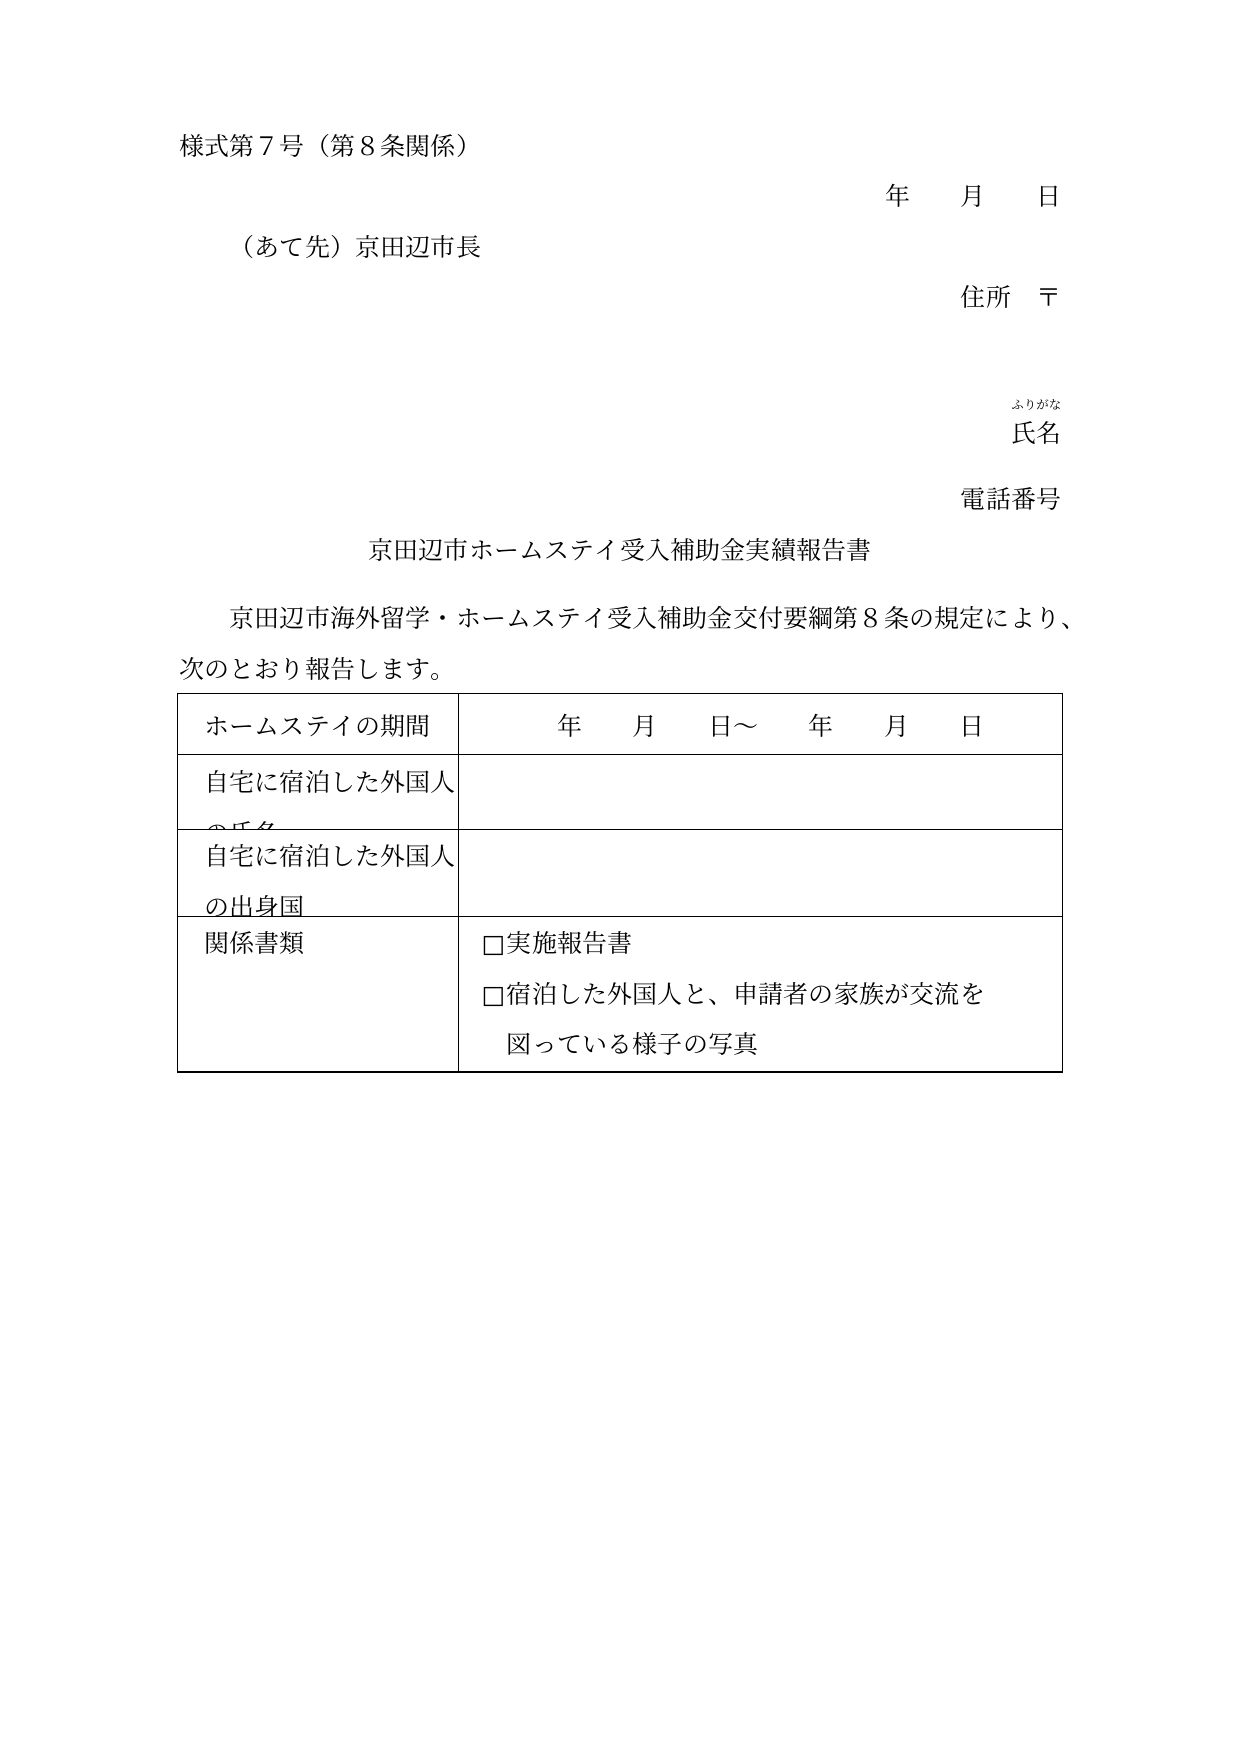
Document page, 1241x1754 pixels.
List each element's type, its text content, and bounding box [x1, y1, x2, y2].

table_cell 自宅に宿泊した外国人の氏名 [178, 755, 458, 829]
table_header ホームステイの期間 [178, 694, 458, 754]
text （あて先）京田辺市長 [179, 220, 1061, 271]
table_header 年 月 日～ 年 月 日 [459, 694, 1062, 754]
text 京田辺市海外留学・ホームステイ受入補助金交付要綱第８条の規定により、次のとおり報告します。 [179, 592, 1061, 693]
table_cell [459, 830, 1062, 916]
text 住所 〒 [179, 271, 1061, 321]
text 様式第７号（第８条関係） [179, 119, 1061, 170]
text 京田辺市ホームステイ受入補助金実績報告書 [179, 523, 1061, 574]
table_cell [459, 755, 1062, 829]
table_cell 自宅に宿泊した外国人の出身国 [178, 830, 458, 916]
table_cell □実施報告書 □宿泊した外国人と、申請者の家族が交流を 図っている様子の写真 [459, 917, 1062, 1071]
text 年 月 日 [179, 170, 1061, 220]
text 電話番号 [179, 473, 1061, 523]
table_cell 関係書類 [178, 917, 458, 1071]
